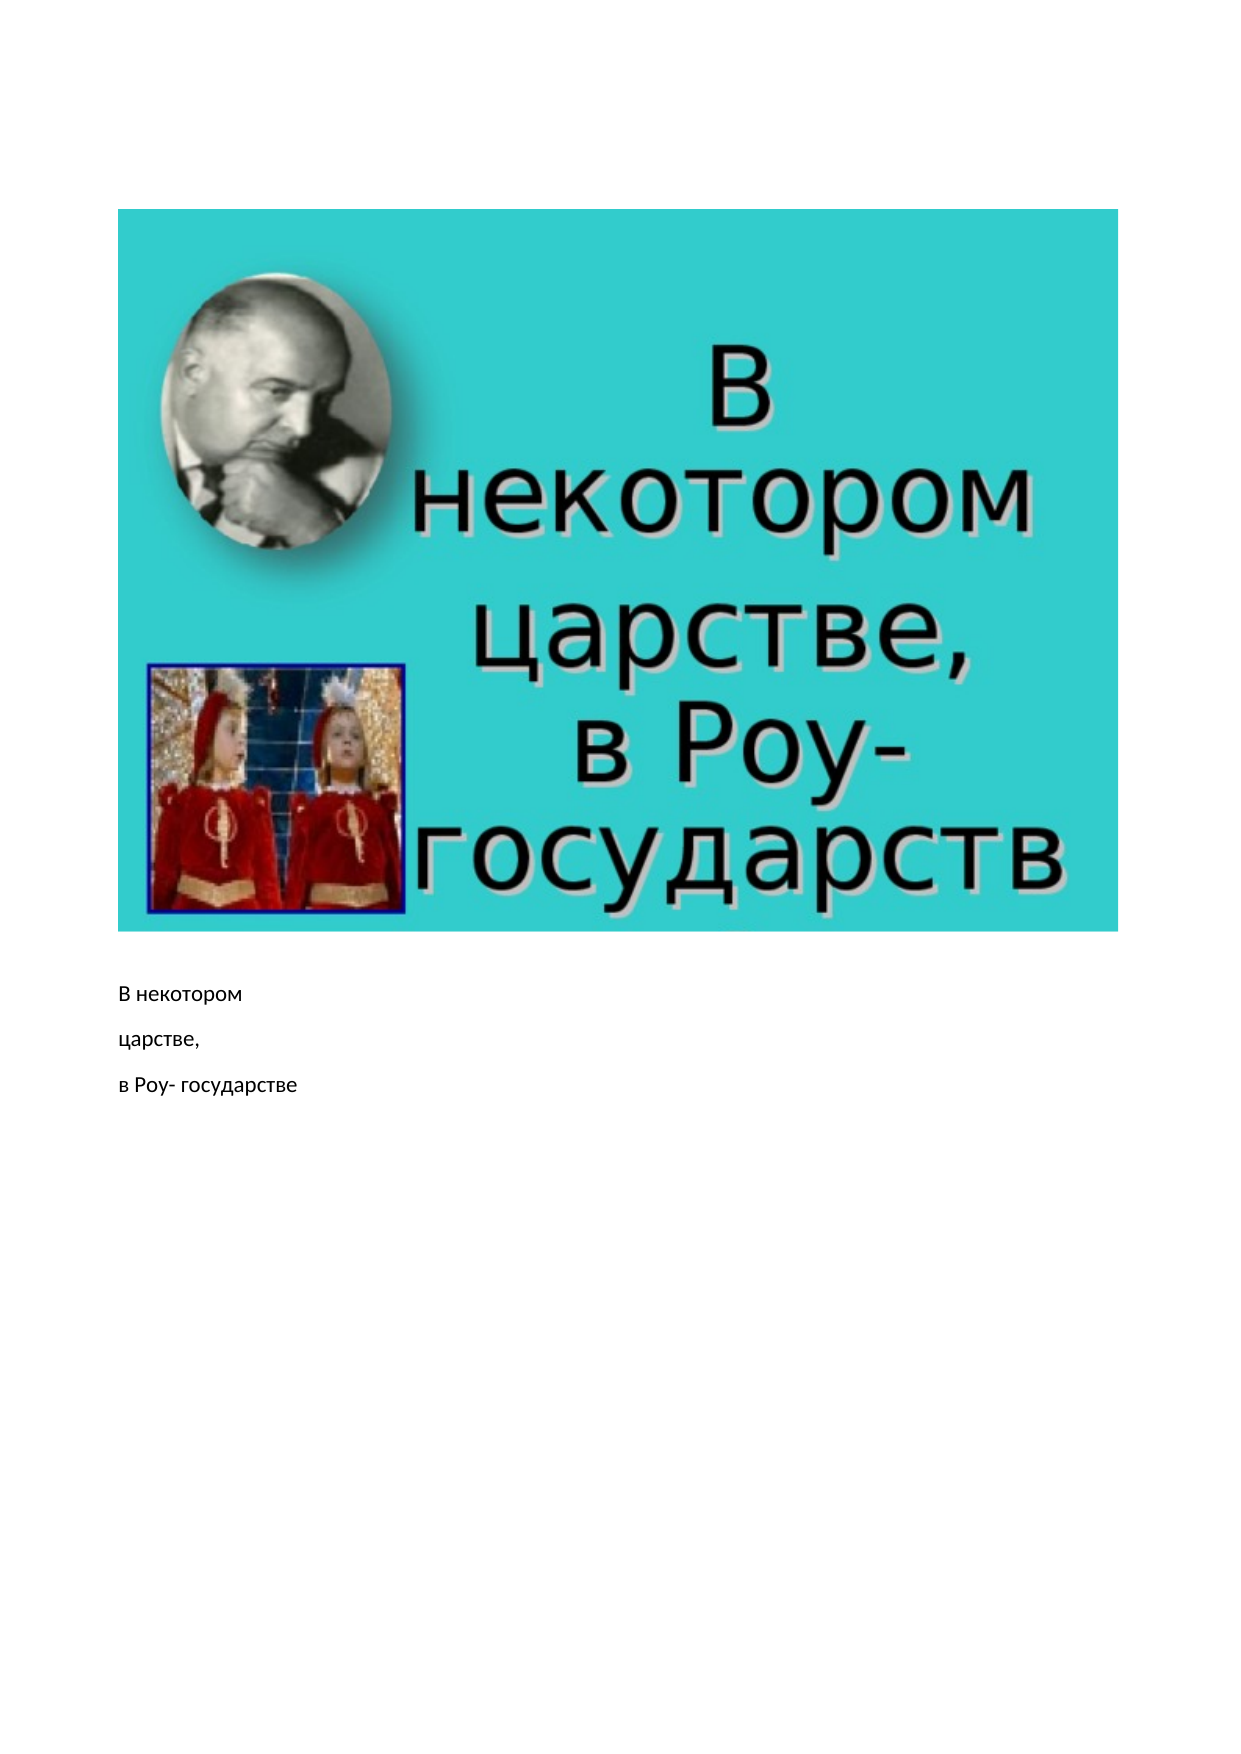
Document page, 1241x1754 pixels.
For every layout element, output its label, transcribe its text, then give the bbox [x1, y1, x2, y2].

picture [118, 209, 1119, 960]
text в Роу- государстве [118, 1070, 1063, 1098]
text царстве, [118, 1024, 1063, 1052]
text В некотором [118, 979, 1063, 1007]
